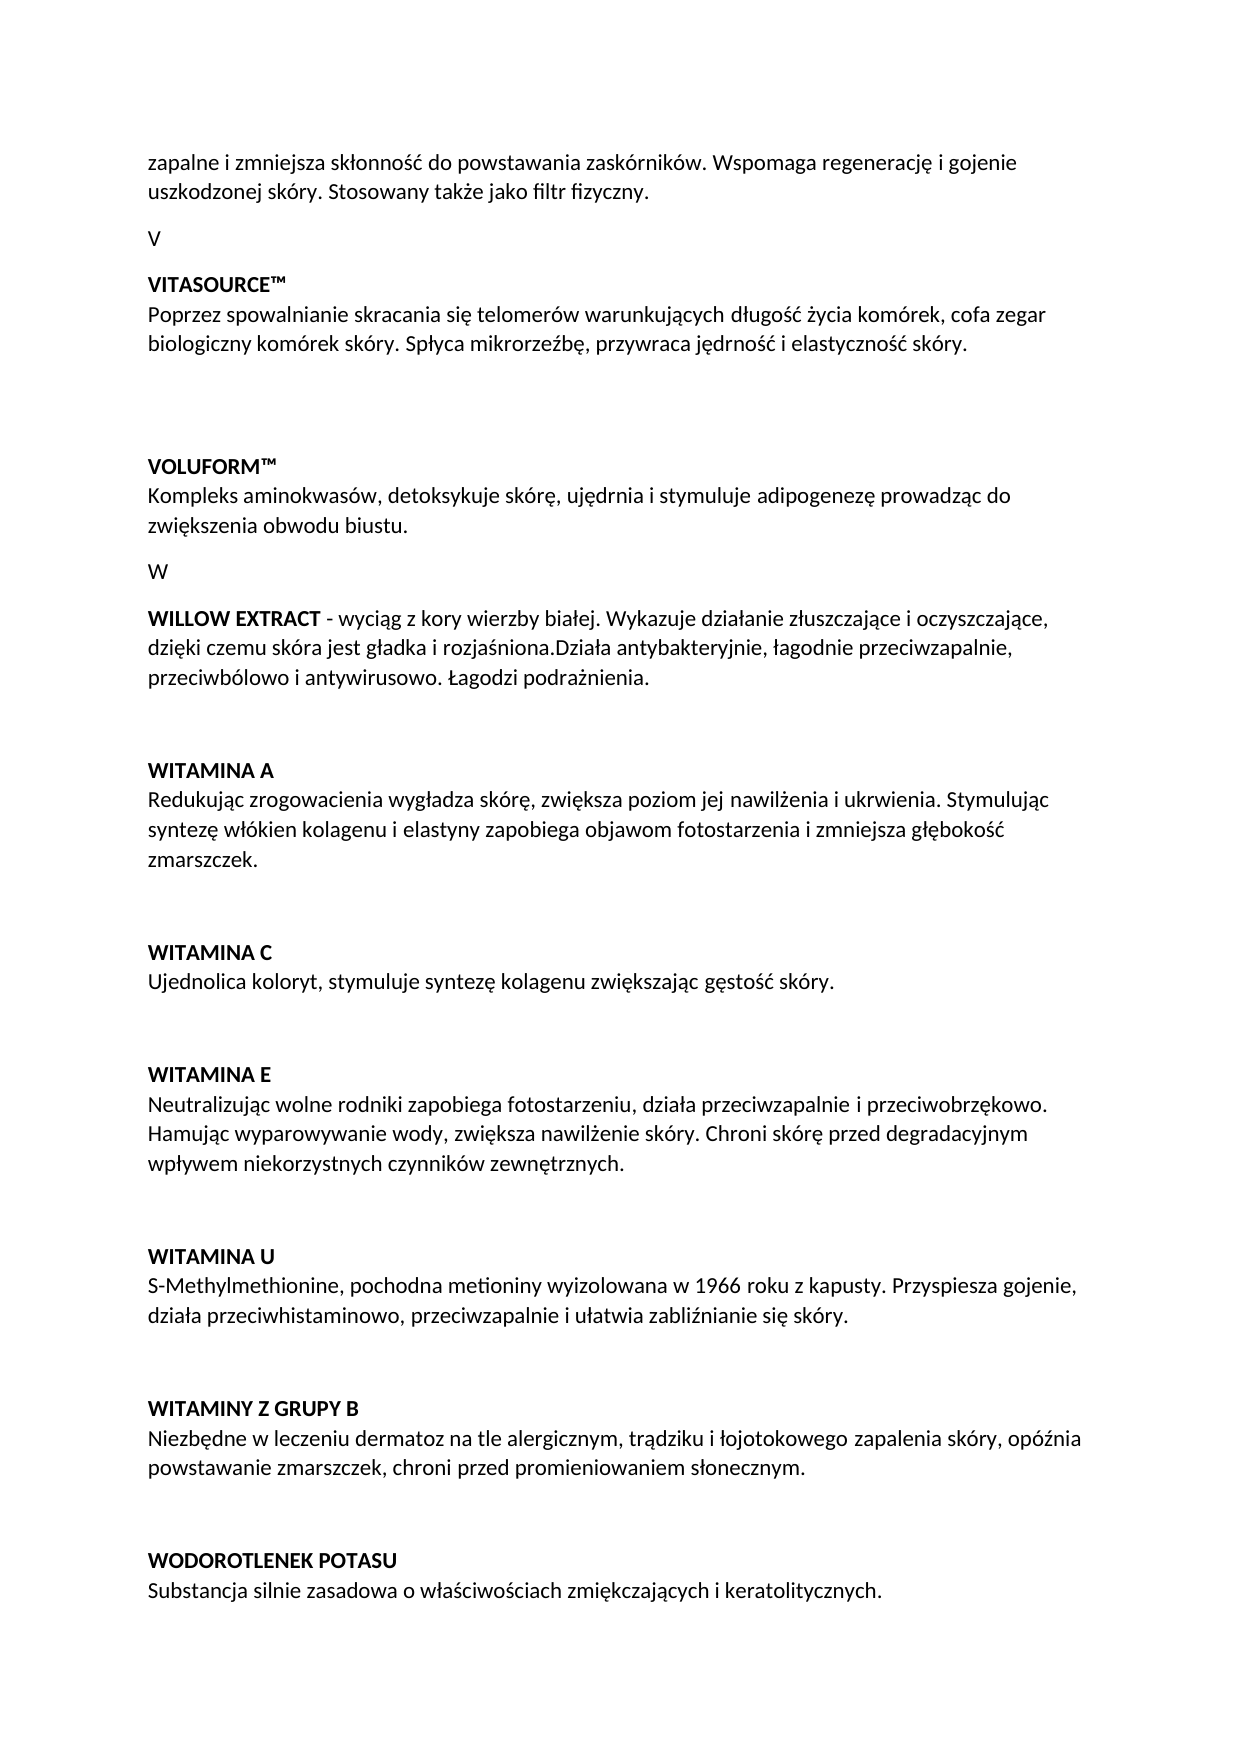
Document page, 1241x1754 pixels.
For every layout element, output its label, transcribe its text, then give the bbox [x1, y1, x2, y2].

text WODOROTLENEK POTASU Substancja silnie zasadowa o właściwościach zmiękczających i keratolitycznych. [148, 1546, 1093, 1604]
text VITASOURCE™ Poprzez spowalnianie skracania się telomerów warunkujących długość życia komórek, cofa zegar biologiczny komórek skóry. Spłyca mikrorzeźbę, przywraca jędrność i elastyczność skóry. [148, 270, 1093, 387]
text WITAMINA E Neutralizując wolne rodniki zapobiega fotostarzeniu, działa przeciwzapalnie i przeciwobrzękowo. Hamując wyparowywanie wody, zwiększa nawilżenie skóry. Chroni skórę przed degradacyjnym wpływem niekorzystnych czynników zewnętrznych. [148, 1060, 1093, 1177]
text VOLUFORM™ Kompleks aminokwasów, detoksykuje skórę, ujędrnia i stymuluje adipogenezę prowadząc do zwiększenia obwodu biustu. [148, 452, 1093, 539]
text W [148, 557, 1093, 586]
text WITAMINY Z GRUPY B Niezbędne w leczeniu dermatoz na tle alergicznym, trądziku i łojotokowego zapalenia skóry, opóźnia powstawanie zmarszczek, chroni przed promieniowaniem słonecznym. [148, 1394, 1093, 1481]
text V [148, 224, 1093, 252]
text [148, 148, 1093, 205]
text WILLOW EXTRACT - wyciąg z kory wierzby białej. Wykazuje działanie złuszczające i oczyszczające, dzięki czemu skóra jest gładka i rozjaśniona.Działa antybakteryjnie, łagodnie przeciwzapalnie, przeciwbólowo i antywirusowo. Łagodzi podrażnienia. [148, 604, 1093, 691]
text WITAMINA C Ujednolica koloryt, stymuluje syntezę kolagenu zwiększając gęstość skóry. [148, 938, 1093, 995]
text WITAMINA U S-Methylmethionine, pochodna metioniny wyizolowana w 1966 roku z kapusty. Przyspiesza gojenie, działa przeciwhistaminowo, przeciwzapalnie i ułatwia zabliźnianie się skóry. [148, 1242, 1093, 1329]
text WITAMINA A Redukując zrogowacienia wygładza skórę, zwiększa poziom jej nawilżenia i ukrwienia. Stymulując syntezę włókien kolagenu i elastyny zapobiega objawom fotostarzenia i zmniejsza głębokość zmarszczek. [148, 756, 1093, 873]
